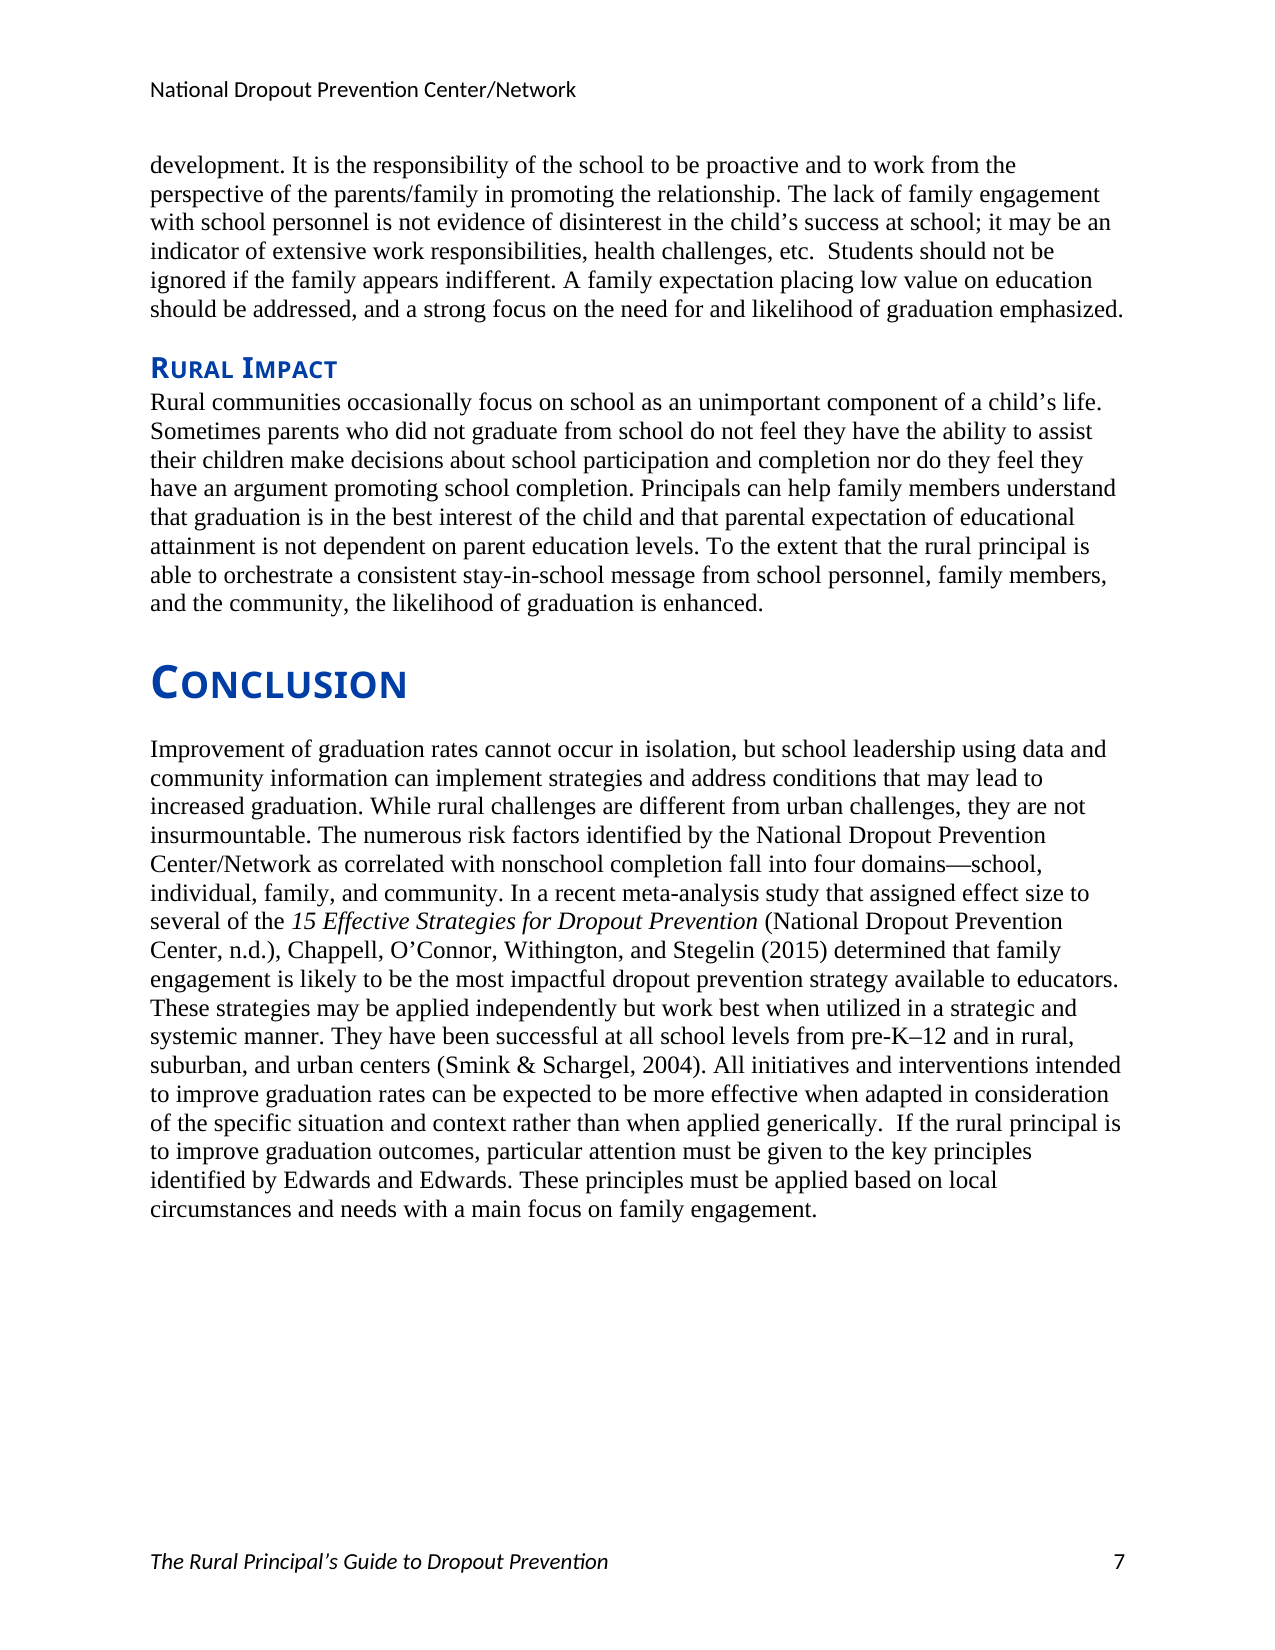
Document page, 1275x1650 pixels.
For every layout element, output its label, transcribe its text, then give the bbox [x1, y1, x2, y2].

subtitle Conclusion [150, 655, 1125, 709]
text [150, 150, 1125, 322]
text Rural communities occasionally focus on school as an unimportant component of a child’s life. Sometimes parents who did not graduate from school do not feel they have the ability to assist their children make decisions about school participation and completion nor do they feel they have an argument promoting school completion. Principals can help family members understand that graduation is in the best interest of the child and that parental expectation of educational attainment is not dependent on parent education levels. To the extent that the rural principal is able to orchestrate a consistent stay-in-school message from school personnel, family members, and the community, the likelihood of graduation is enhanced. [150, 387, 1125, 617]
subtitle Rural Impact [150, 347, 1125, 387]
text Improvement of graduation rates cannot occur in isolation, but school leadership using data and community information can implement strategies and address conditions that may lead to increased graduation. While rural challenges are different from urban challenges, they are not insurmountable. The numerous risk factors identified by the National Dropout Prevention Center/Network as correlated with nonschool completion fall into four domains—school, individual, family, and community. In a recent meta-analysis study that assigned effect size to several of the 15 Effective Strategies for Dropout Prevention (National Dropout Prevention Center, n.d.), Chappell, O’Connor, Withington, and Stegelin (2015) determined that family engagement is likely to be the most impactful dropout prevention strategy available to educators. These strategies may be applied independently but work best when utilized in a strategic and systemic manner. They have been successful at all school levels from pre-K–12 and in rural, suburban, and urban centers (Smink & Schargel, 2004). All initiatives and interventions intended to improve graduation rates can be expected to be more effective when adapted in consideration of the specific situation and context rather than when applied generically. If the rural principal is to improve graduation outcomes, particular attention must be given to the key principles identified by Edwards and Edwards. These principles must be applied based on local circumstances and needs with a main focus on family engagement. [150, 734, 1125, 1223]
